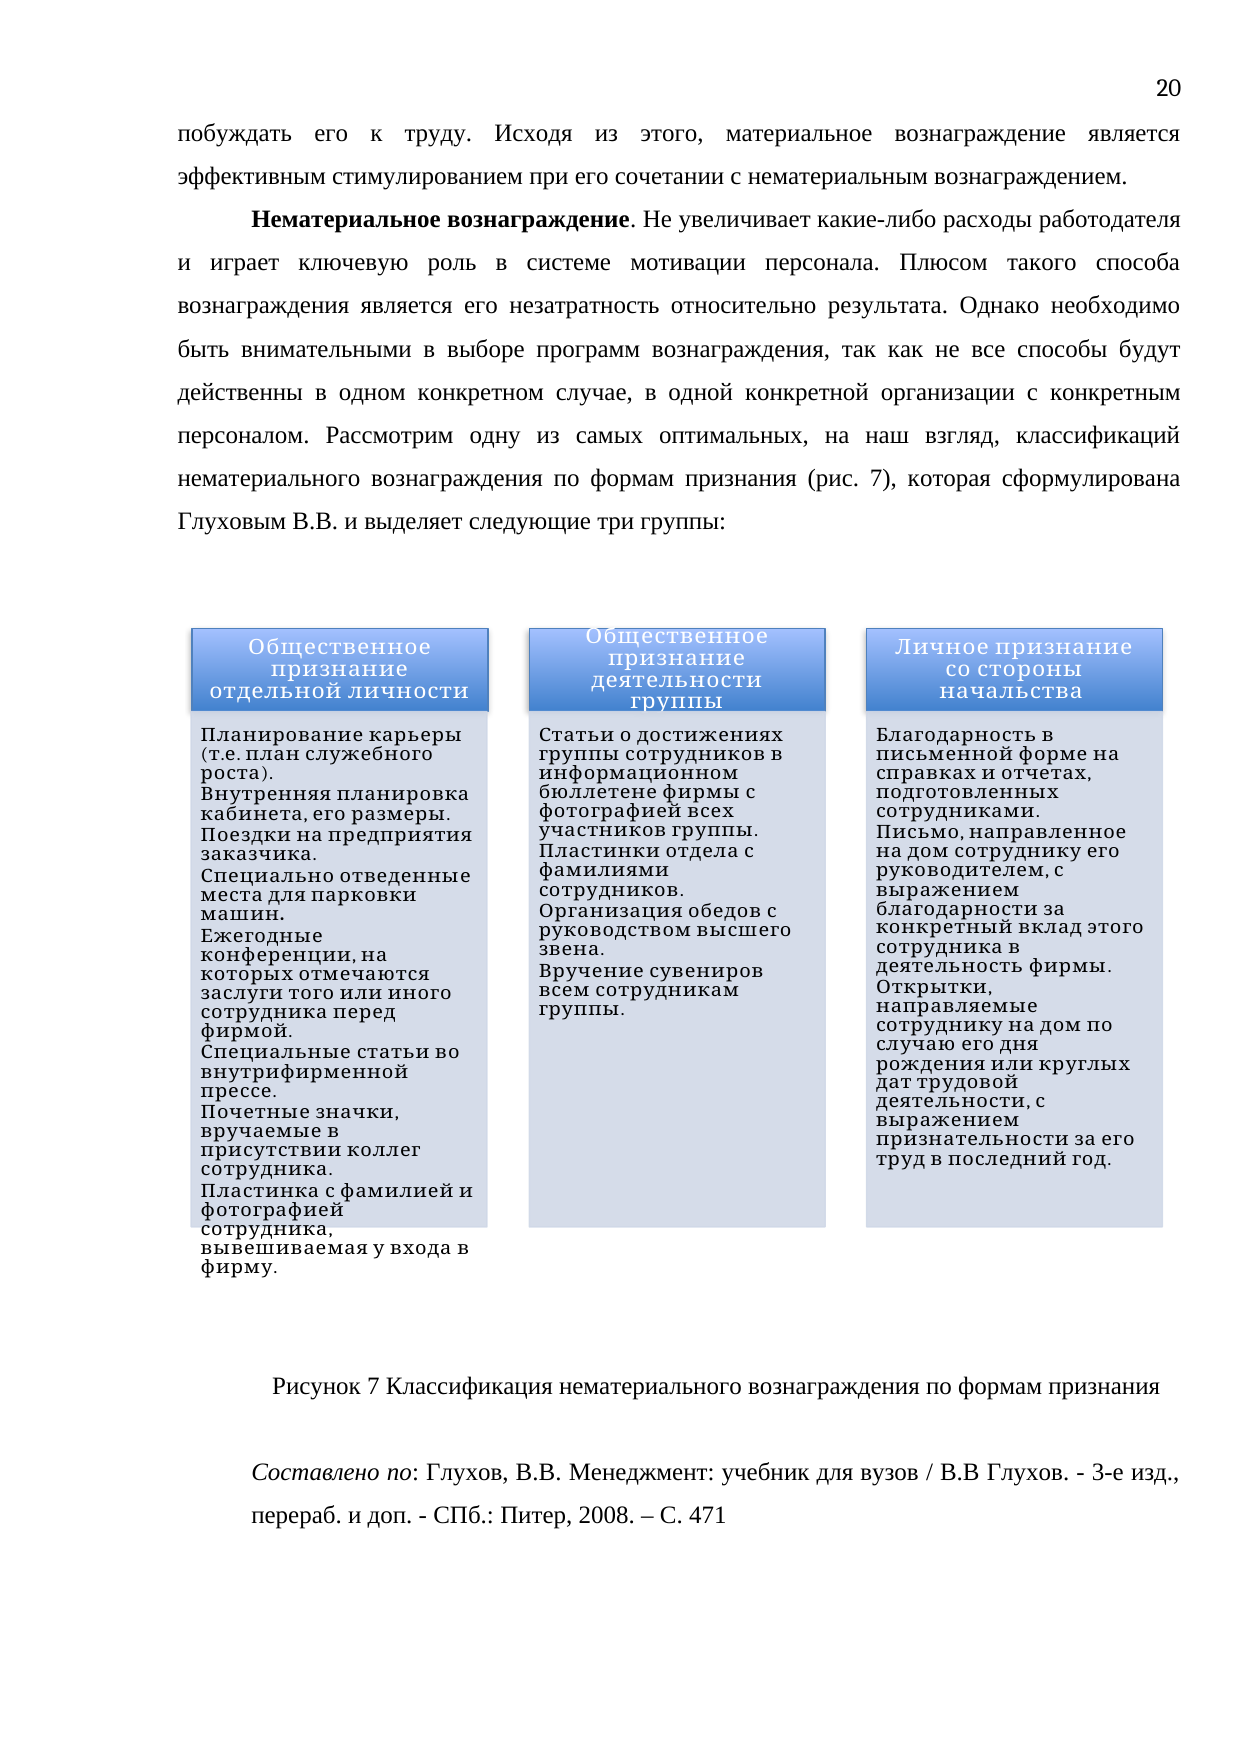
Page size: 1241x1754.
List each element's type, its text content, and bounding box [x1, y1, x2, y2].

text Нематериальное вознаграждение. Не увеличивает какие-либо расходы работодателя и играет ключевую роль в системе мотивации персонала. Плюсом такого способа вознаграждения является его незатратность относительно результата. Однако необходимо быть внимательными в выборе программ вознаграждения, так как не все способы будут действенны в одном конкретном случае, в одной конкретной организации с конкретным персоналом. Рассмотрим одну из самых оптимальных, на наш взгляд, классификаций нематериального вознаграждения по формам признания (рис. 7), которая сформулирована Глуховым В.В. и выделяет следующие три группы: [177, 204, 1181, 535]
text Рисунок 7 Классификация нематериального вознаграждения по формам признания [177, 1371, 1181, 1400]
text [177, 118, 1181, 190]
text Составлено по: Глухов, В.В. Менеджмент: учебник для вузов / В.В Глухов. - 3-е изд., перераб. и доп. - СПб.: Питер, 2008. – С. 471 [251, 1457, 1181, 1529]
